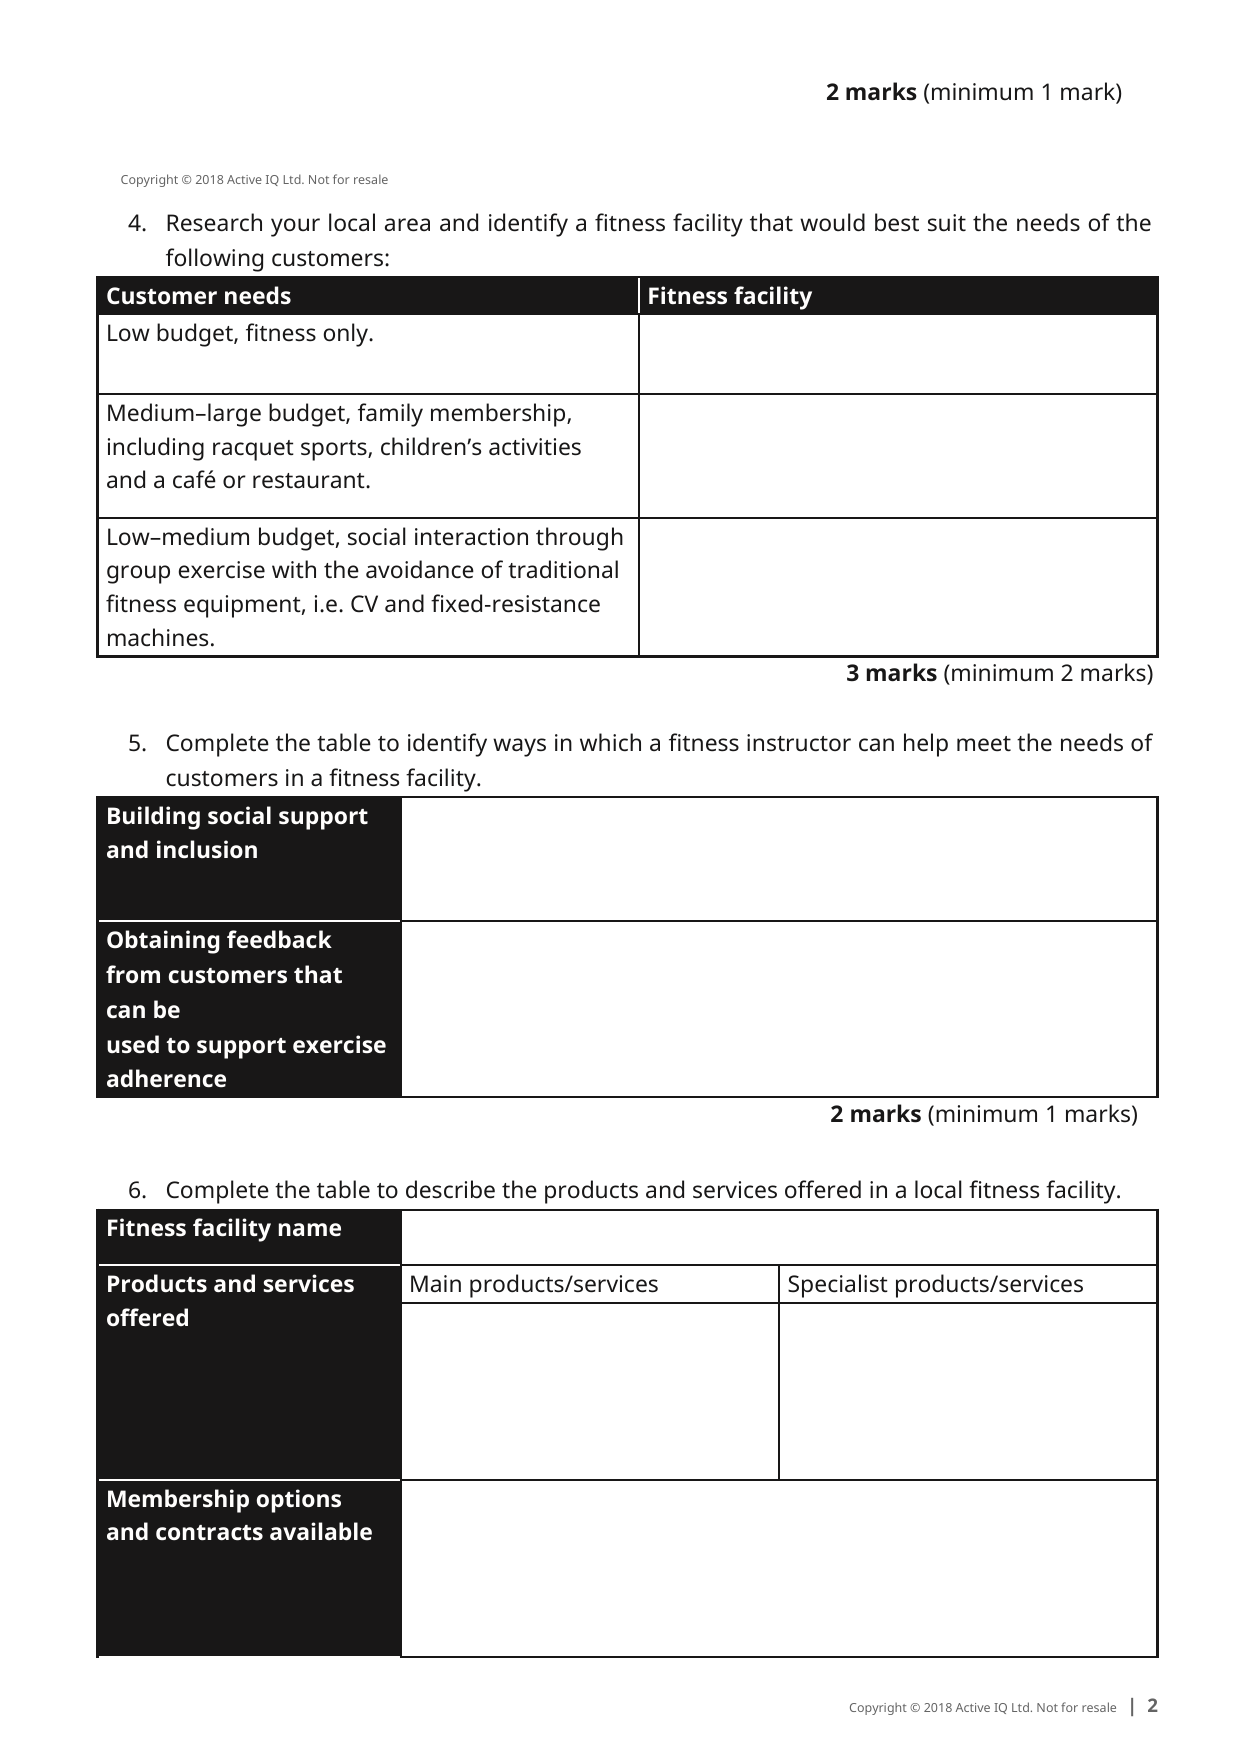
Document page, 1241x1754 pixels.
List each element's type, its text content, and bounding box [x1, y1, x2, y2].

table_header [402, 798, 1156, 920]
list Complete the table to describe the products and services offered in a local fitness facility. [128, 1174, 1153, 1205]
table_header Building social support and inclusion [99, 798, 400, 920]
list Complete the table to identify ways in which a fitness instructor can help meet the needs of customers in a fitness facility. [128, 727, 1153, 793]
table_header Fitness facility name [99, 1211, 400, 1264]
text 3 marks (minimum 2 marks) [83, 657, 1153, 689]
table_cell [640, 519, 1156, 655]
list Research your local area and identify a fitness facility that would best suit the needs of the following customers: [128, 207, 1153, 273]
table_cell Medium–large budget, family membership, including racquet sports, children’s activities and a café or restaurant. [99, 395, 638, 517]
table_cell Low budget, fitness only. [99, 315, 638, 393]
table_cell [640, 395, 1156, 517]
table_cell [402, 1304, 778, 1479]
table_cell [402, 1481, 779, 1656]
table_cell [402, 922, 1156, 1096]
table_header [402, 1211, 779, 1264]
text Copyright © 2018 Active IQ Ltd. Not for resale [120, 171, 1158, 188]
table_cell Membership options and contracts available [99, 1481, 400, 1656]
table_cell Products and services offered [99, 1266, 400, 1479]
table_cell Main products/services [402, 1266, 778, 1302]
table_cell Specialist products/services [780, 1266, 1156, 1302]
table_cell Obtaining feedback from customers that can be used to support exercise adherence [99, 922, 400, 1096]
table_cell [640, 315, 1156, 393]
table_header Customer needs [99, 278, 638, 313]
table_cell Low–medium budget, social interaction through group exercise with the avoidance of traditional fitness equipment, i.e. CV and fixed-resistance machines. [99, 519, 638, 655]
list marks (minimum 1 marks) [203, 1098, 1138, 1129]
table_cell [779, 1481, 1156, 1656]
table_cell [780, 1304, 1156, 1479]
text 2 marks (minimum 1 mark) [83, 76, 1122, 107]
table_header [779, 1211, 1156, 1264]
table_header Fitness facility [640, 278, 1156, 313]
